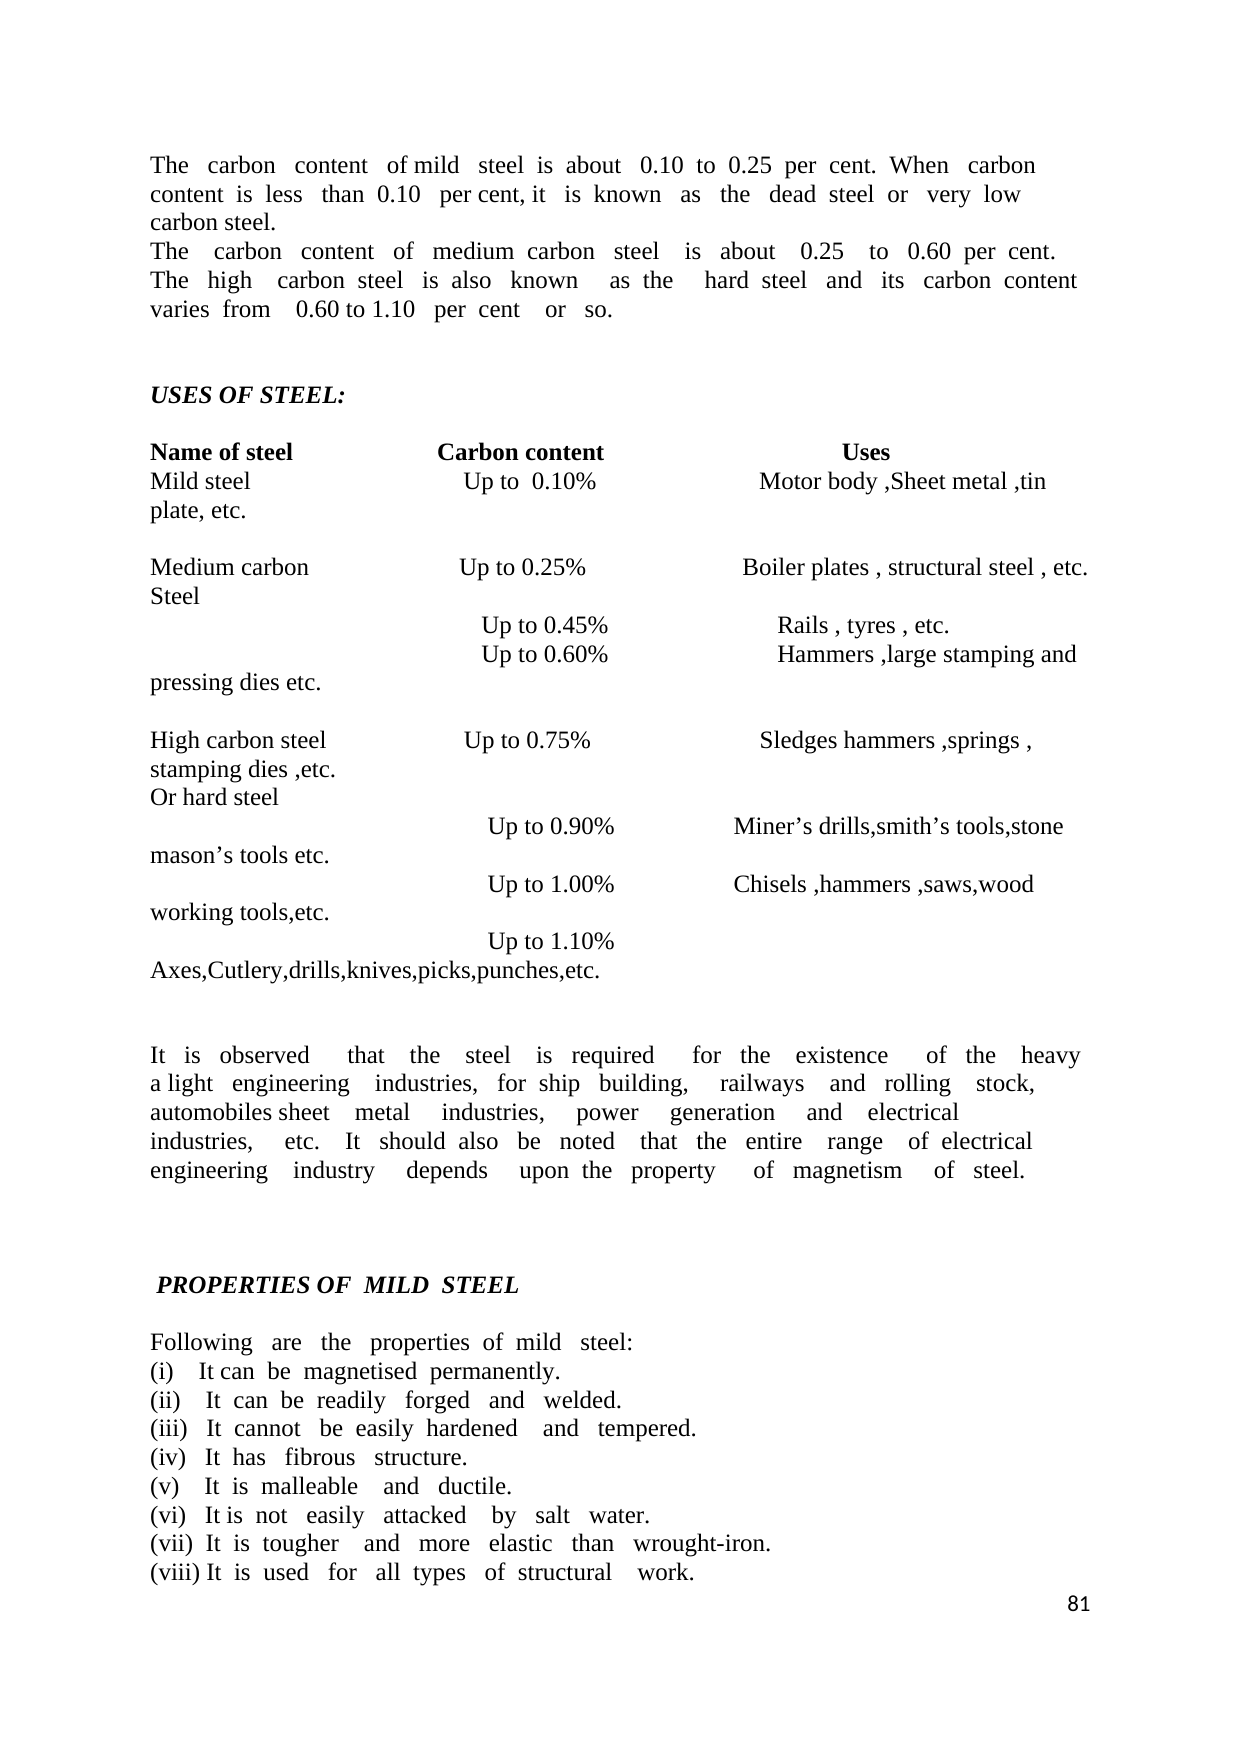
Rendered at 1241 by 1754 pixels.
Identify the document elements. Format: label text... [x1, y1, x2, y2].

text USES OF STEEL: [150, 380, 1090, 409]
text Or hard steel [150, 782, 1090, 811]
text (ii) It can be readily forged and welded. [150, 1385, 1090, 1413]
text (iii) It cannot be easily hardened and tempered. [150, 1413, 1090, 1442]
text The carbon content of mild steel is about 0.10 to 0.25 per cent. When carbon content is less than 0.10 per cent, it is known as the dead steel or very low carbon steel. [150, 150, 1090, 236]
text It is observed that the steel is required for the existence of the heavy a light engineering industries, for ship building, railways and rolling stock, automobiles sheet metal industries, power generation and electrical industries, etc. It should also be noted that the entire range of electrical engineering industry depends upon the property of magnetism of steel. [150, 1040, 1090, 1183]
text PROPERTIES OF MILD STEEL [150, 1270, 1090, 1298]
text (i) It can be magnetised permanently. [150, 1356, 1090, 1385]
text The carbon content of medium carbon steel is about 0.25 to 0.60 per cent. The high carbon steel is also known as the hard steel and its carbon content varies from 0.60 to 1.10 per cent or so. [150, 236, 1090, 322]
text Up to 1.00% Chisels ,hammers ,saws,wood working tools,etc. [150, 869, 1090, 926]
text Up to 0.90% Miner’s drills,smith’s tools,stone mason’s tools etc. [150, 811, 1090, 869]
text (iv) It has fibrous structure. [150, 1442, 1090, 1471]
text (vi) It is not easily attacked by salt water. [150, 1500, 1090, 1528]
text Up to 0.45% Rails , tyres , etc. [150, 610, 1090, 639]
text (viii) It is used for all types of structural work. [150, 1557, 1090, 1586]
text Name of steel Carbon content Uses [150, 437, 1090, 466]
text (v) It is malleable and ductile. [150, 1471, 1090, 1500]
text Mild steel Up to 0.10% Motor body ,Sheet metal ,tin plate, etc. [150, 466, 1090, 524]
text (vii) It is tougher and more elastic than wrought-iron. [150, 1528, 1090, 1557]
text Up to 1.10% Axes,Cutlery,drills,knives,picks,punches,etc. [150, 926, 1090, 984]
text Steel [150, 581, 1090, 610]
text Following are the properties of mild steel: [150, 1327, 1090, 1356]
text High carbon steel Up to 0.75% Sledges hammers ,springs , stamping dies ,etc. [150, 725, 1090, 782]
text Up to 0.60% Hammers ,large stamping and pressing dies etc. [150, 639, 1090, 696]
text Medium carbon Up to 0.25% Boiler plates , structural steel , etc. [150, 552, 1090, 581]
